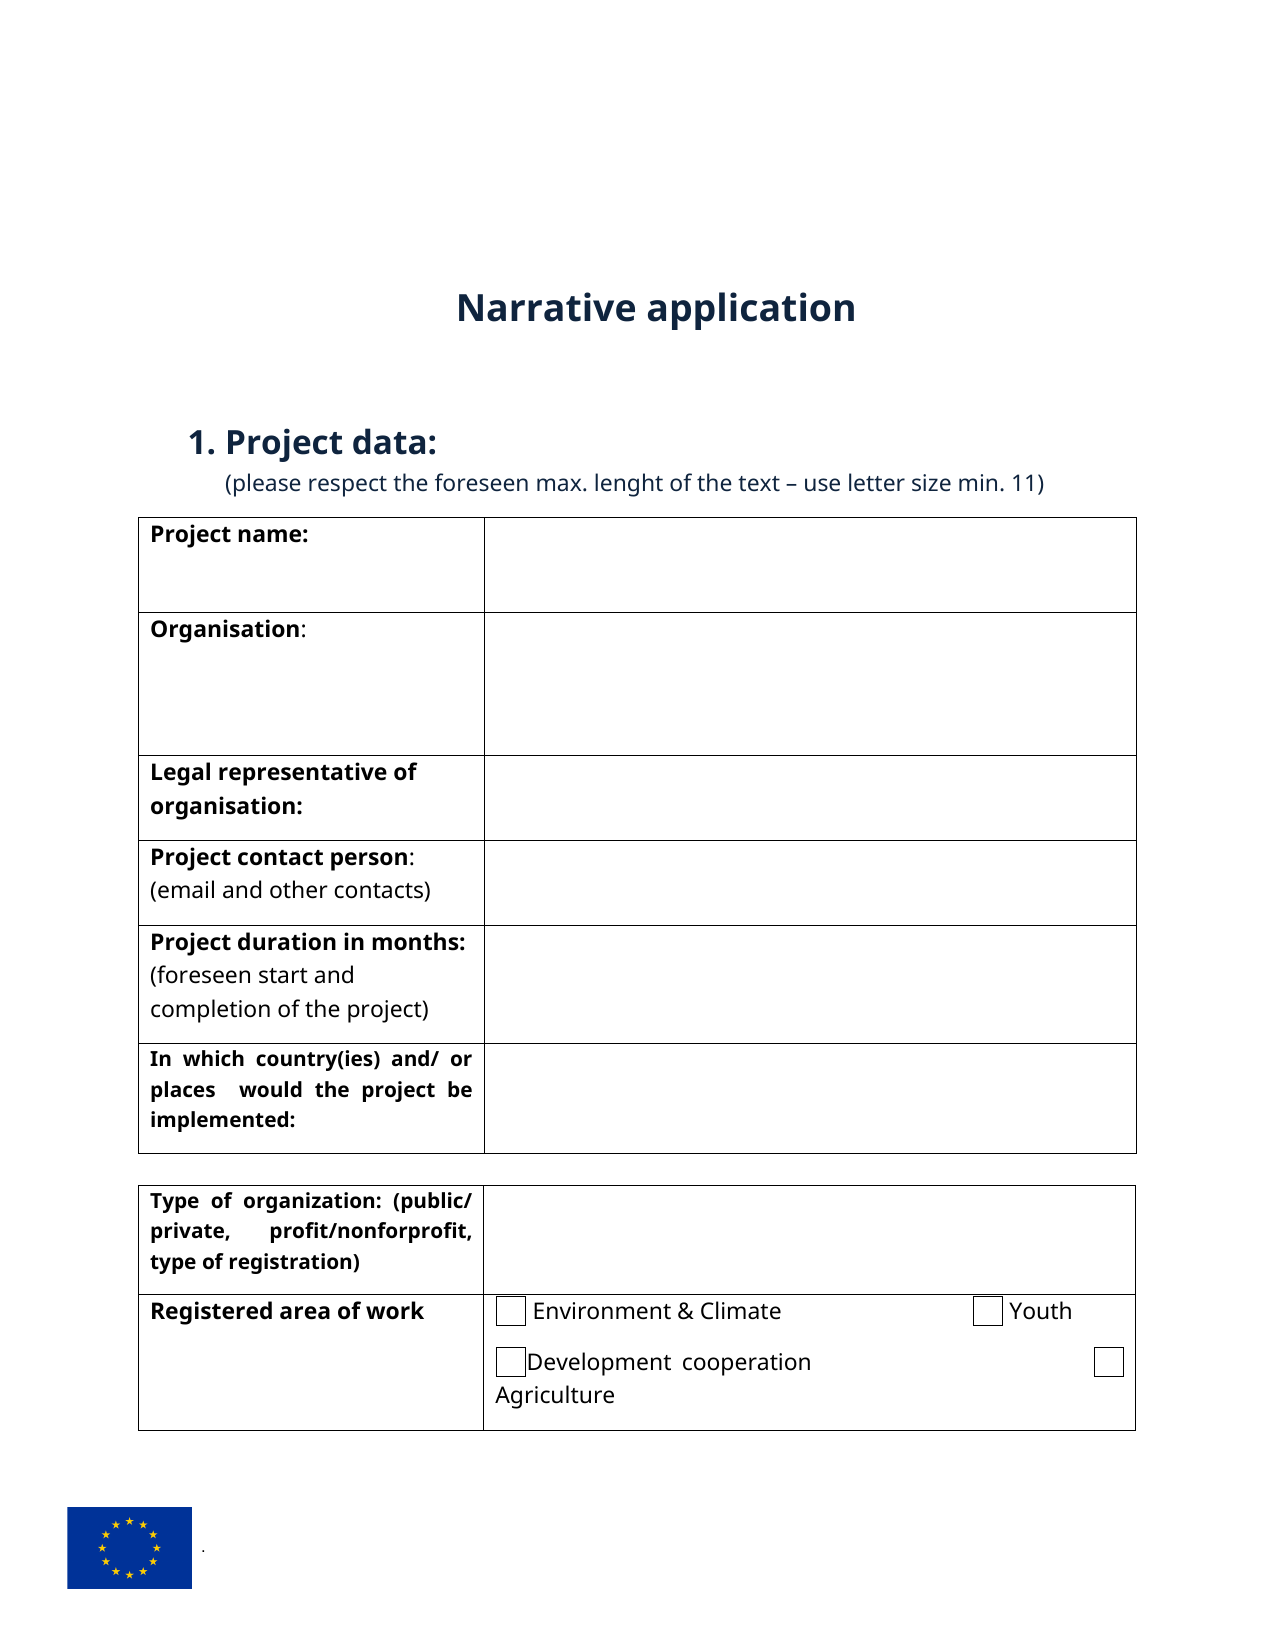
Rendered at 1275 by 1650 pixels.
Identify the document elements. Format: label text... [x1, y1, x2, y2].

table_cell Registered area of work [139, 1295, 483, 1429]
text Narrative application [187, 281, 1125, 332]
table_cell Organisation: [139, 613, 484, 755]
table_cell [485, 926, 1136, 1043]
table_header Type of organization: (public/ private, profit/nonforprofit, type of registration) [139, 1186, 483, 1294]
table_header [484, 1186, 1135, 1294]
table_cell [485, 756, 1136, 840]
table_cell [485, 841, 1136, 924]
table_header Project name: [139, 518, 484, 612]
table_cell Project contact person: (email and other contacts) [139, 841, 484, 924]
list Project data: (please respect the foreseen max. lenght of the text – use letter size min. 11) [187, 419, 1125, 498]
table_cell [485, 1044, 1136, 1152]
table_header [485, 518, 1136, 612]
picture [67, 1507, 192, 1589]
table_cell [485, 613, 1136, 755]
table_cell Legal representative of organisation: [139, 756, 484, 840]
table_cell Project duration in months: (foreseen start and completion of the project) [139, 926, 484, 1043]
table_cell In which country(ies) and/ or places would the project be implemented: [139, 1044, 484, 1152]
